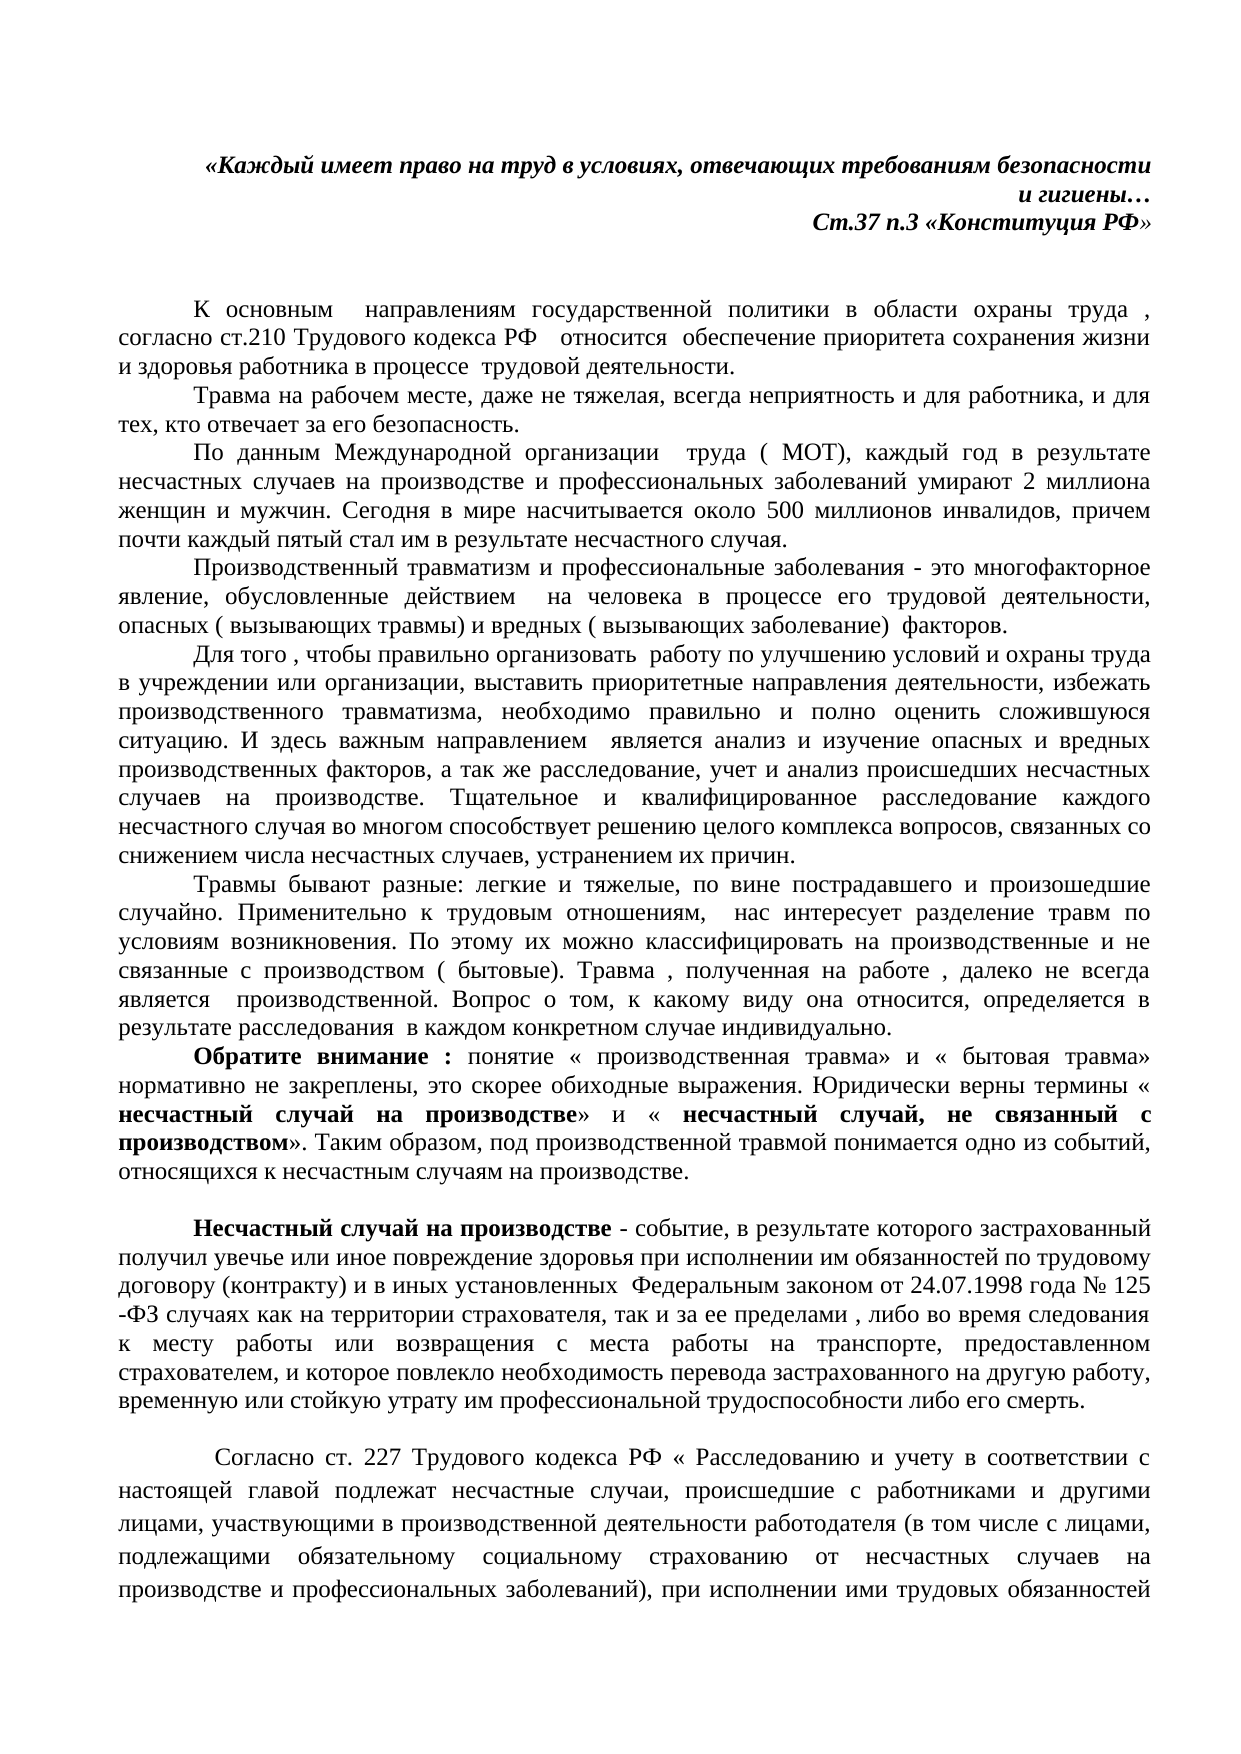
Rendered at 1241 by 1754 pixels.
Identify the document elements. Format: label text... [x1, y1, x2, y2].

text Несчастный случай на производстве - событие, в результате которого застрахованный получил увечье или иное повреждение здоровья при исполнении им обязанностей по трудовому договору (контракту) и в иных установленных Федеральным законом от 24.07.1998 года № 125 -ФЗ случаях как на территории страхователя, так и за ее пределами , либо во время следования к месту работы или возвращения с места работы на транспорте, предоставленном страхователем, и которое повлекло необходимость перевода застрахованного на другую работу, временную или стойкую утрату им профессиональной трудоспособности либо его смерть. [118, 1213, 1152, 1414]
text К основным направлениям государственной политики в области охраны труда , согласно ст.210 Трудового кодекса РФ относится обеспечение приоритета сохранения жизни и здоровья работника в процессе трудовой деятельности. [118, 294, 1152, 380]
text По данным Международной организации труда ( МОТ), каждый год в результате несчастных случаев на производстве и профессиональных заболеваний умирают 2 миллиона женщин и мужчин. Сегодня в мире насчитывается около 500 миллионов инвалидов, причем почти каждый пятый стал им в результате несчастного случая. [118, 437, 1152, 552]
text Травма на рабочем месте, даже не тяжелая, всегда неприятность и для работника, и для тех, кто отвечает за его безопасность. [118, 380, 1152, 437]
text «Каждый имеет право на труд в условиях, отвечающих требованиям безопасности и гигиены… [118, 150, 1152, 207]
text Ст.37 п.3 «Конституция РФ» [118, 207, 1152, 236]
text Обратите внимание : понятие « производственная травма» и « бытовая травма» нормативно не закреплены, это скорее обиходные выражения. Юридически верны термины « несчастный случай на производстве» и « несчастный случай, не связанный с производством». Таким образом, под производственной травмой понимается одно из событий, относящихся к несчастным случаям на производстве. [118, 1041, 1152, 1185]
text Производственный травматизм и профессиональные заболевания - это многофакторное явление, обусловленные действием на человека в процессе его трудовой деятельности, опасных ( вызывающих травмы) и вредных ( вызывающих заболевание) факторов. [118, 552, 1152, 639]
text Для того , чтобы правильно организовать работу по улучшению условий и охраны труда в учреждении или организации, выставить приоритетные направления деятельности, избежать производственного травматизма, необходимо правильно и полно оценить сложившуюся ситуацию. И здесь важным направлением является анализ и изучение опасных и вредных производственных факторов, а так же расследование, учет и анализ происшедших несчастных случаев на производстве. Тщательное и квалифицированное расследование каждого несчастного случая во многом способствует решению целого комплекса вопросов, связанных со снижением числа несчастных случаев, устранением их причин. [118, 639, 1152, 869]
text Травмы бывают разные: легкие и тяжелые, по вине пострадавшего и произошедшие случайно. Применительно к трудовым отношениям, нас интересует разделение травм по условиям возникновения. По этому их можно классифицировать на производственные и не связанные с производством ( бытовые). Травма , полученная на работе , далеко не всегда является производственной. Вопрос о том, к какому виду она относится, определяется в результате расследования в каждом конкретном случае индивидуально. [118, 869, 1152, 1041]
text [118, 1442, 1152, 1603]
